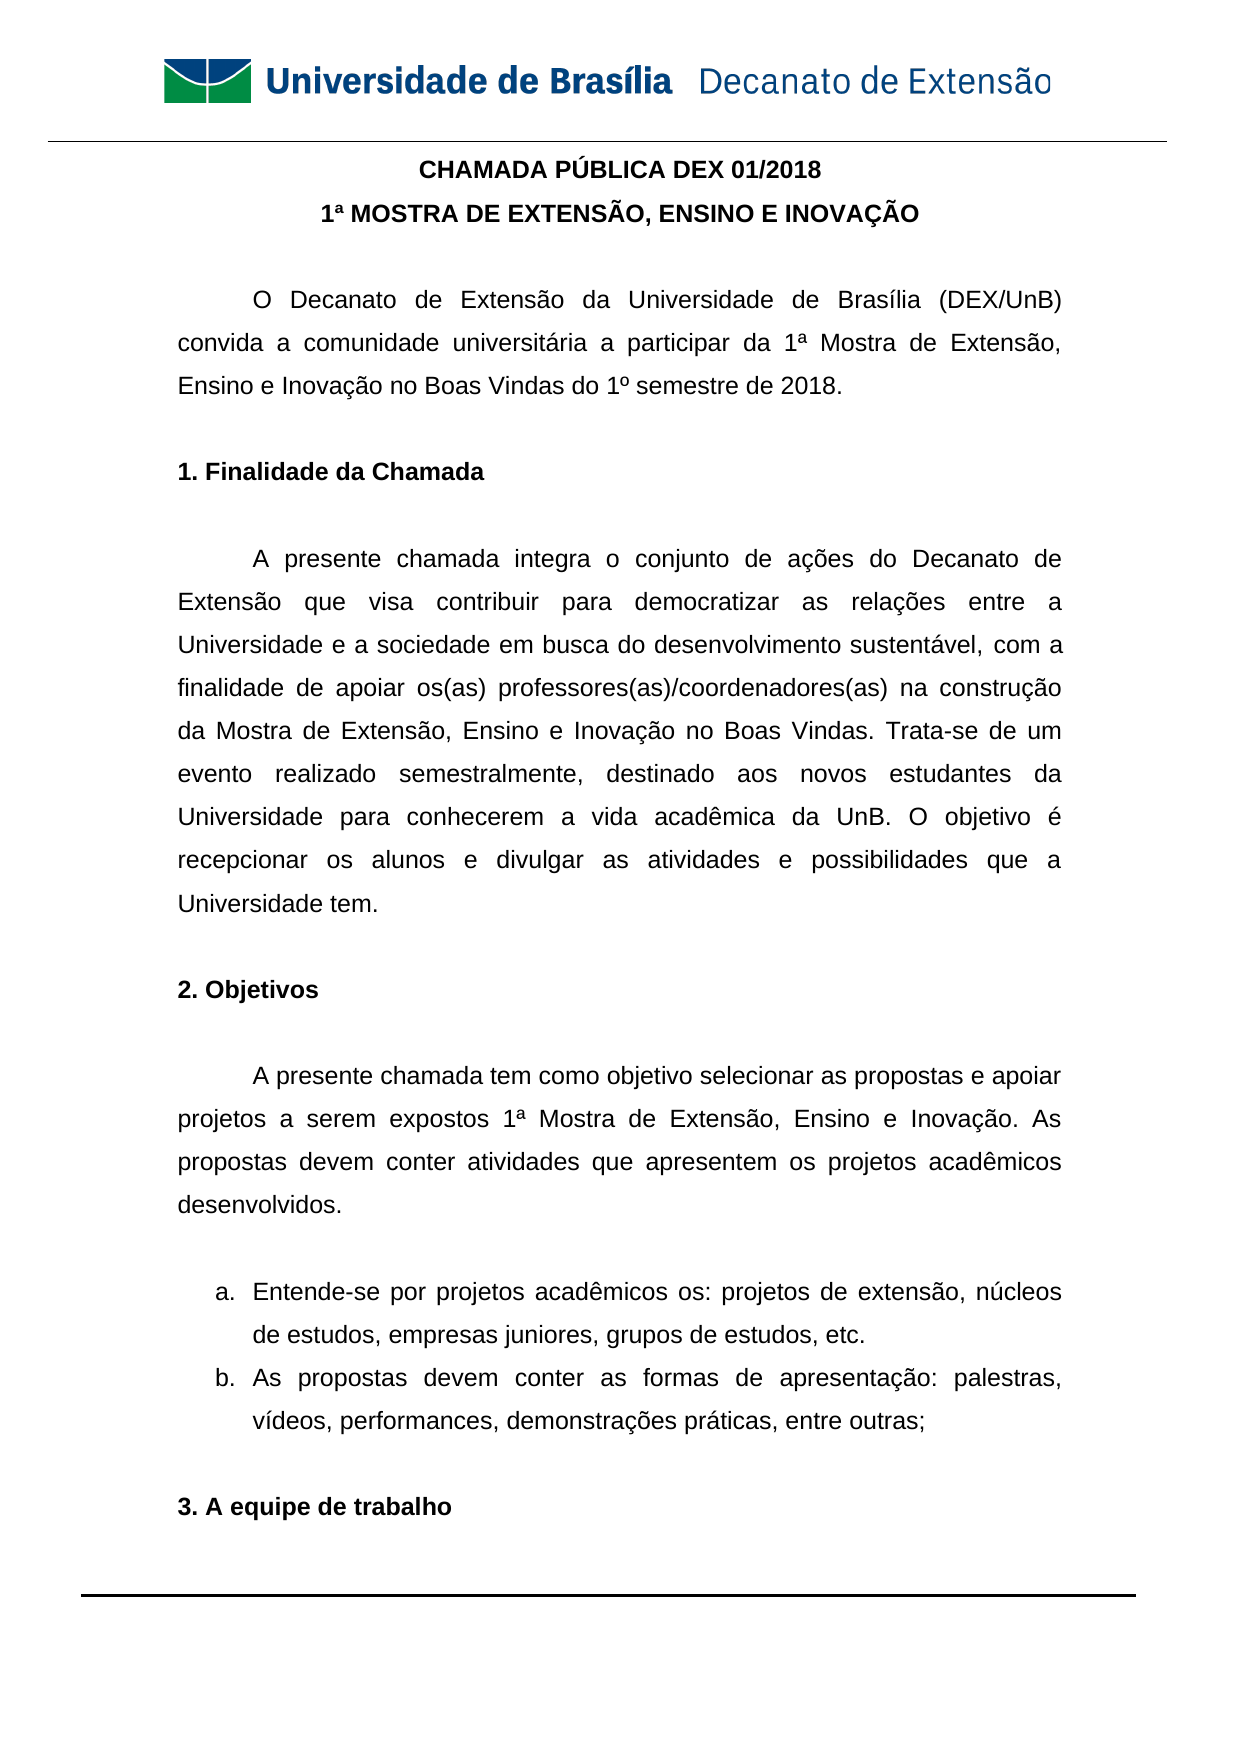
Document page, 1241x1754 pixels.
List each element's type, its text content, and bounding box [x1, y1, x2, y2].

text CHAMADA PÚBLICA DEX 01/2018 [177, 156, 1063, 184]
text A presente chamada integra o conjunto de ações do Decanato de Extensão que visa contribuir para democratizar as relações entre a Universidade e a sociedade em busca do desenvolvimento sustentável, com a finalidade de apoiar os(as) professores(as)/coordenadores(as) na construção da Mostra de Extensão, Ensino e Inovação no Boas Vindas. Trata-se de um evento realizado semestralmente, destinado aos novos estudantes da Universidade para conhecerem a vida acadêmica da UnB. O objetivo é recepcionar os alunos e divulgar as atividades e possibilidades que a Universidade tem. [177, 544, 1063, 917]
text 3. A equipe de trabalho [177, 1492, 1063, 1521]
text 1ª MOSTRA DE EXTENSÃO, ENSINO E INOVAÇÃO [177, 199, 1063, 227]
list Entende-se por projetos acadêmicos os: projetos de extensão, núcleos de estudos, empresas juniores, grupos de estudos, etc. [215, 1277, 1063, 1349]
list As propostas devem conter as formas de apresentação: palestras, vídeos, performances, demonstrações práticas, entre outras; [215, 1363, 1063, 1435]
text A presente chamada tem como objetivo selecionar as propostas e apoiar projetos a serem expostos 1ª Mostra de Extensão, Ensino e Inovação. As propostas devem conter atividades que apresentem os projetos acadêmicos desenvolvidos. [177, 1061, 1063, 1219]
text O Decanato de Extensão da Universidade de Brasília (DEX/UnB) convida a comunidade universitária a participar da 1ª Mostra de Extensão, Ensino e Inovação no Boas Vindas do 1º semestre de 2018. [177, 285, 1063, 400]
text 1. Finalidade da Chamada [177, 457, 1063, 486]
text 2. Objetivos [177, 975, 1063, 1004]
picture [164, 59, 1051, 103]
